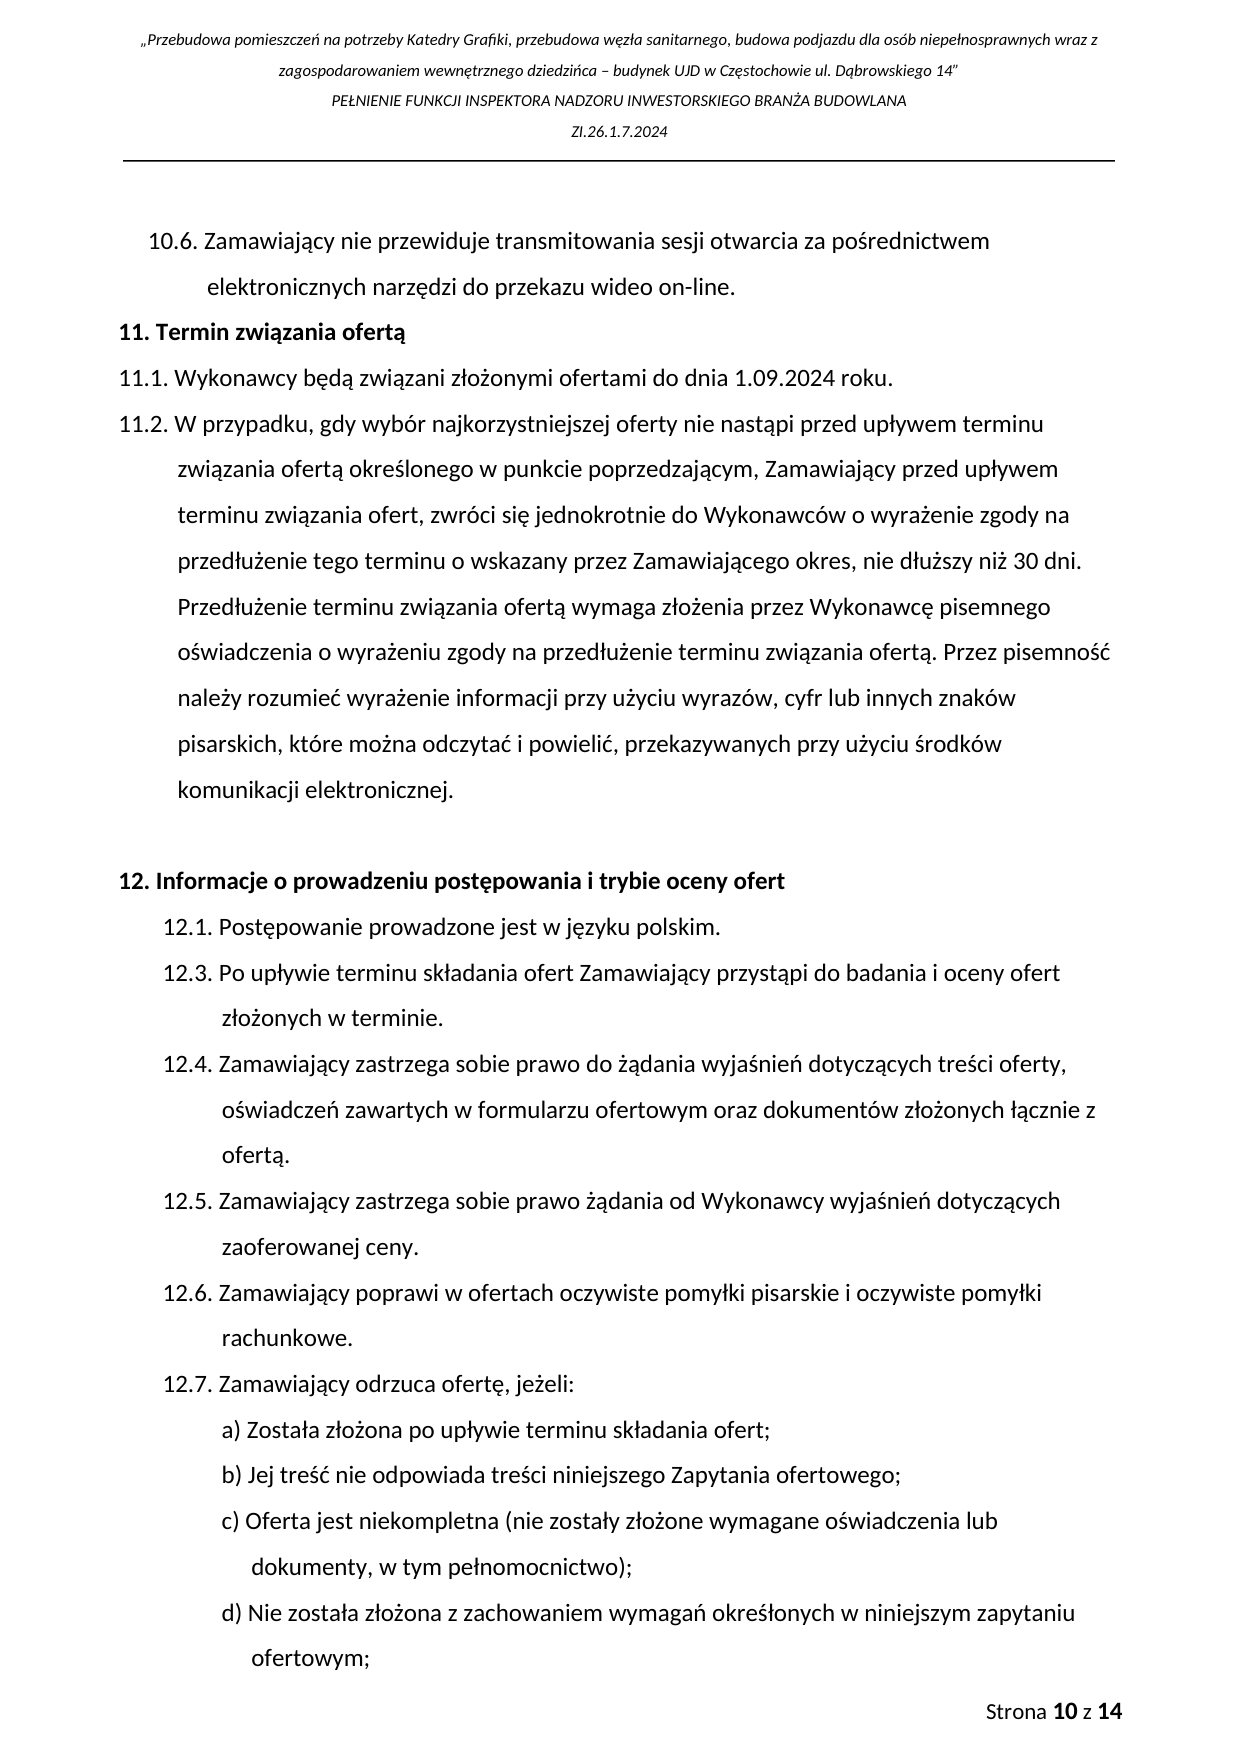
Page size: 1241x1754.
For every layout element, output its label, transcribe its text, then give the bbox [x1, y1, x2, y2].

text 12.4. Zamawiający zastrzega sobie prawo do żądania wyjaśnień dotyczących treści oferty, oświadczeń zawartych w formularzu ofertowym oraz dokumentów złożonych łącznie z ofertą. [162, 1048, 1122, 1170]
text 12.6. Zamawiający poprawi w ofertach oczywiste pomyłki pisarskie i oczywiste pomyłki rachunkowe. [162, 1277, 1122, 1353]
text 11.1. Wykonawcy będą związani złożonymi ofertami do dnia 1.09.2024 roku. [118, 362, 1122, 393]
text d) Nie została złożona z zachowaniem wymagań okreśłonych w niniejszym zapytaniu ofertowym; [221, 1597, 1122, 1673]
text 12. Informacje o prowadzeniu postępowania i trybie oceny ofert [118, 865, 1122, 896]
text a) Została złożona po upływie terminu składania ofert; [221, 1414, 1122, 1444]
text 12.1. Postępowanie prowadzone jest w języku polskim. [162, 911, 1122, 941]
text b) Jej treść nie odpowiada treści niniejszego Zapytania ofertowego; [221, 1460, 1122, 1490]
text 12.5. Zamawiający zastrzega sobie prawo żądania od Wykonawcy wyjaśnień dotyczących zaoferowanej ceny. [162, 1185, 1122, 1262]
text 12.7. Zamawiający odrzuca ofertę, jeżeli: [162, 1368, 1122, 1399]
text 12.3. Po upływie terminu składania ofert Zamawiający przystąpi do badania i oceny ofert złożonych w terminie. [162, 957, 1122, 1033]
text 11.2. W przypadku, gdy wybór najkorzystniejszej oferty nie nastąpi przed upływem terminu związania ofertą określonego w punkcie poprzedzającym, Zamawiający przed upływem terminu związania ofert, zwróci się jednokrotnie do Wykonawców o wyrażenie zgody na przedłużenie tego terminu o wskazany przez Zamawiającego okres, nie dłuższy niż 30 dni. Przedłużenie terminu związania ofertą wymaga złożenia przez Wykonawcę pisemnego oświadczenia o wyrażeniu zgody na przedłużenie terminu związania ofertą. Przez pisemność należy rozumieć wyrażenie informacji przy użyciu wyrazów, cyfr lub innych znaków pisarskich, które można odczytać i powielić, przekazywanych przy użyciu środków komunikacji elektronicznej. [118, 408, 1122, 804]
text c) Oferta jest niekompletna (nie zostały złożone wymagane oświadczenia lub dokumenty, w tym pełnomocnictwo); [221, 1505, 1122, 1582]
text 11. Termin związania ofertą [118, 316, 1122, 347]
text 10.6. Zamawiający nie przewiduje transmitowania sesji otwarcia za pośrednictwem elektronicznych narzędzi do przekazu wideo on-line. [148, 225, 1122, 301]
